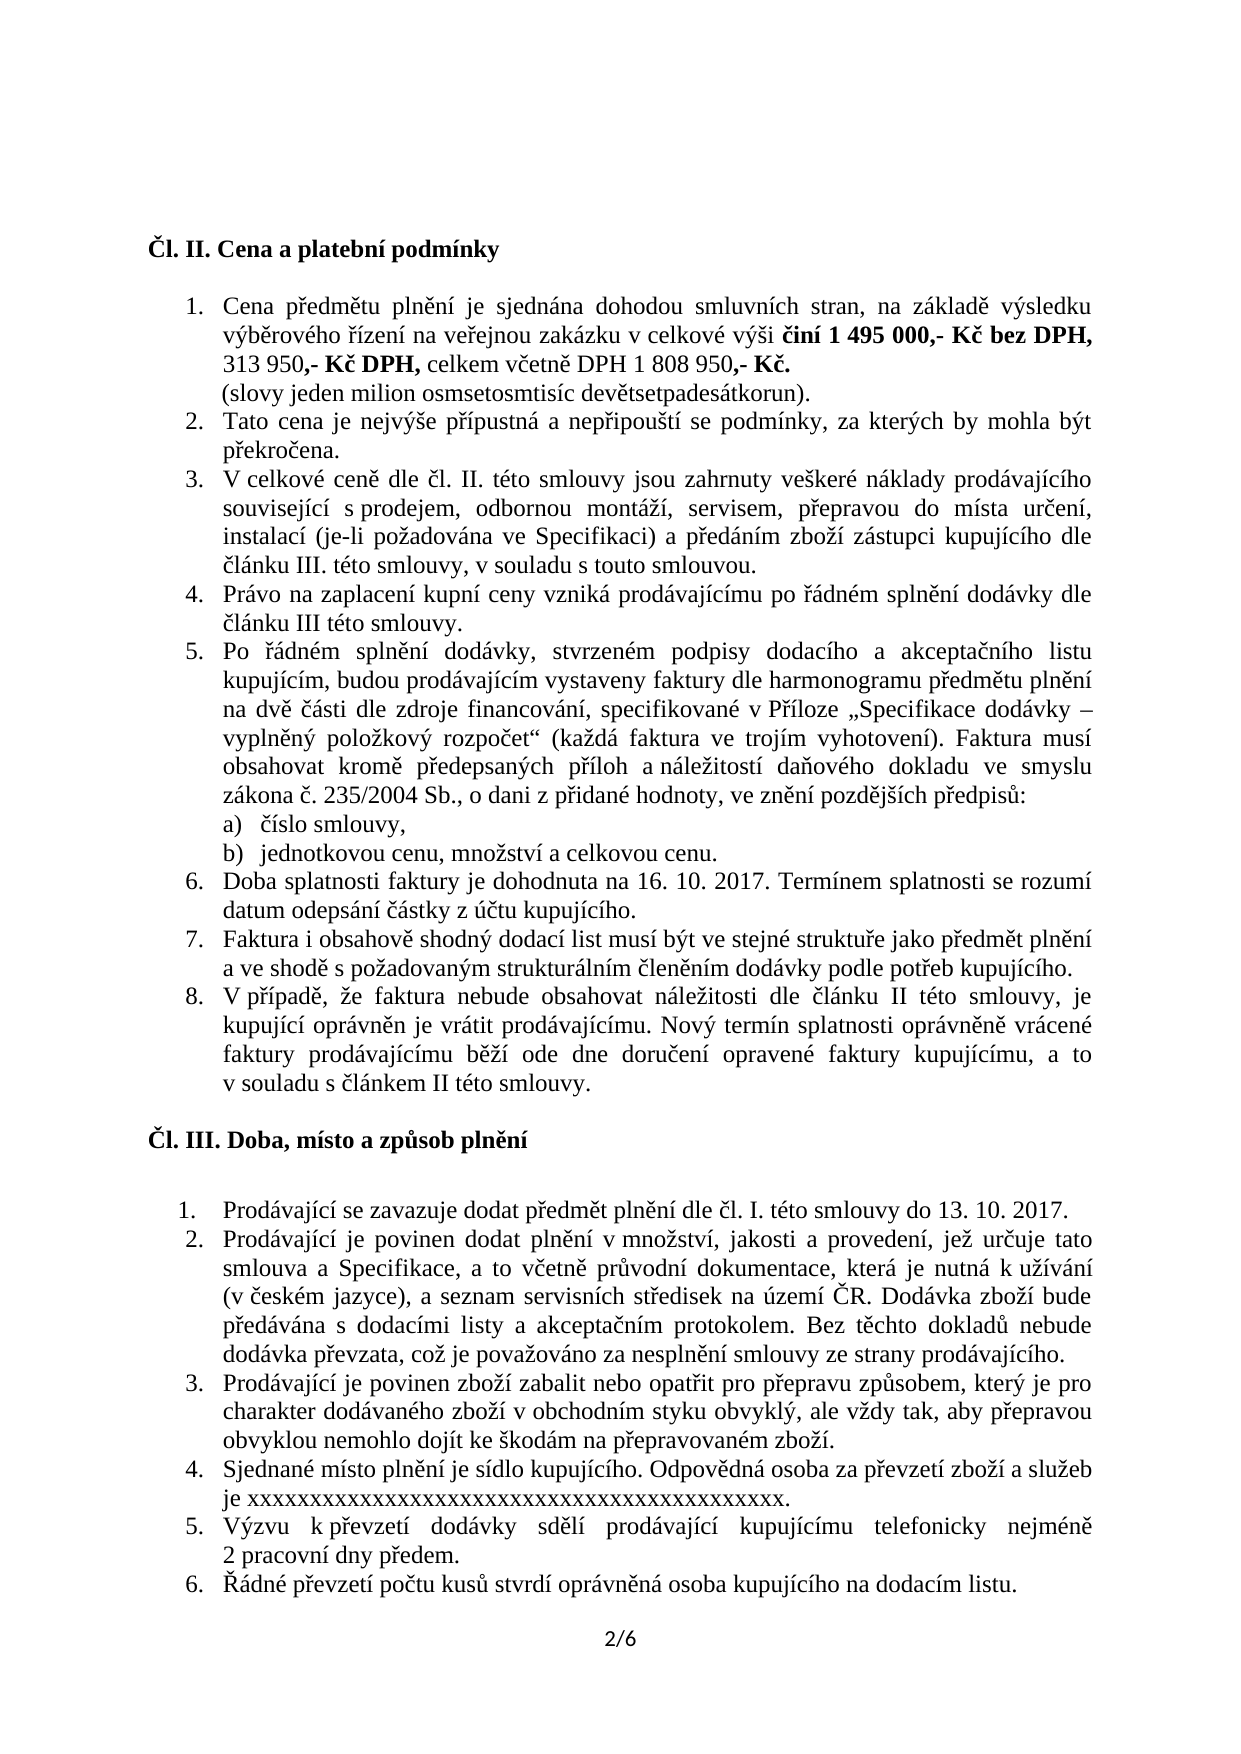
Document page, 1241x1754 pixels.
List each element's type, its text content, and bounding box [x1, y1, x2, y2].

list Řádné převzetí počtu kusů stvrdí oprávněná osoba kupujícího na dodacím listu. [185, 1569, 1093, 1598]
list Tato cena je nejvýše přípustná a nepřipouští se podmínky, za kterých by mohla být překročena. [185, 406, 1093, 464]
list Cena předmětu plnění je sjednána dohodou smluvních stran, na základě výsledku výběrového řízení na veřejnou zakázku v celkové výši činí 1 495 000,- Kč bez DPH, 313 950,- Kč DPH, celkem včetně DPH 1 808 950,- Kč. [185, 291, 1093, 378]
list Sjednané místo plnění je sídlo kupujícího. Odpovědná osoba za převzetí zboží a služeb je xxxxxxxxxxxxxxxxxxxxxxxxxxxxxxxxxxxxxxxxxxx. [185, 1454, 1093, 1511]
list Doba splatnosti faktury je dohodnuta na 16. 10. 2017. Termínem splatnosti se rozumí datum odepsání částky z účtu kupujícího. [185, 866, 1093, 924]
list V celkové ceně dle čl. II. této smlouvy jsou zahrnuty veškeré náklady prodávajícího související s prodejem, odbornou montáží, servisem, přepravou do místa určení, instalací (je-li požadována ve Specifikaci) a předáním zboží zástupci kupujícího dle článku III. této smlouvy, v souladu s touto smlouvou. [185, 464, 1093, 579]
list číslo smlouvy, [223, 809, 1093, 838]
list Prodávající je povinen dodat plnění v množství, jakosti a provedení, jež určuje tato smlouva a Specifikace, a to včetně průvodní dokumentace, která je nutná k užívání (v českém jazyce), a seznam servisních středisek na území ČR. Dodávka zboží bude předávána s dodacími listy a akceptačním protokolem. Bez těchto dokladů nebude dodávka převzata, což je považováno za nesplnění smlouvy ze strany prodávajícího. [185, 1224, 1093, 1368]
list jednotkovou cenu, množství a celkovou cenu. [223, 838, 1093, 866]
list Právo na zaplacení kupní ceny vzniká prodávajícímu po řádném splnění dodávky dle článku III této smlouvy. [185, 579, 1093, 636]
list (slovy jeden milion osmsetosmtisíc devětsetpadesátkorun). [221, 378, 1093, 406]
list V případě, že faktura nebude obsahovat náležitosti dle článku II této smlouvy, je kupující oprávněn je vrátit prodávajícímu. Nový termín splatnosti oprávněně vrácené faktury prodávajícímu běží ode dne doručení opravené faktury kupujícímu, a to v souladu s článkem II této smlouvy. [185, 981, 1093, 1096]
list Prodávající se zavazuje dodat předmět plnění dle čl. I. této smlouvy do 13. 10. 2017. [177, 1195, 1093, 1224]
text Čl. III. Doba, místo a způsob plnění [148, 1125, 1093, 1154]
list Faktura i obsahově shodný dodací list musí být ve stejné struktuře jako předmět plnění a ve shodě s požadovaným strukturálním členěním dodávky podle potřeb kupujícího. [185, 924, 1093, 981]
list Výzvu k převzetí dodávky sdělí prodávající kupujícímu telefonicky nejméně 2 pracovní dny předem. [185, 1511, 1093, 1569]
list Po řádném splnění dodávky, stvrzeném podpisy dodacího a akceptačního listu kupujícím, budou prodávajícím vystaveny faktury dle harmonogramu předmětu plnění na dvě části dle zdroje financování, specifikované v Příloze „Specifikace dodávky – vyplněný položkový rozpočet“ (každá faktura ve trojím vyhotovení). Faktura musí obsahovat kromě předepsaných příloh a náležitostí daňového dokladu ve smyslu zákona č. 235/2004 Sb., o dani z přidané hodnoty, ve znění pozdějších předpisů: [185, 636, 1093, 809]
text Čl. II. Cena a platební podmínky [148, 234, 1093, 263]
list Prodávající je povinen zboží zabalit nebo opatřit pro přepravu způsobem, který je pro charakter dodávaného zboží v obchodním styku obvyklý, ale vždy tak, aby přepravou obvyklou nemohlo dojít ke škodám na přepravovaném zboží. [185, 1368, 1093, 1454]
